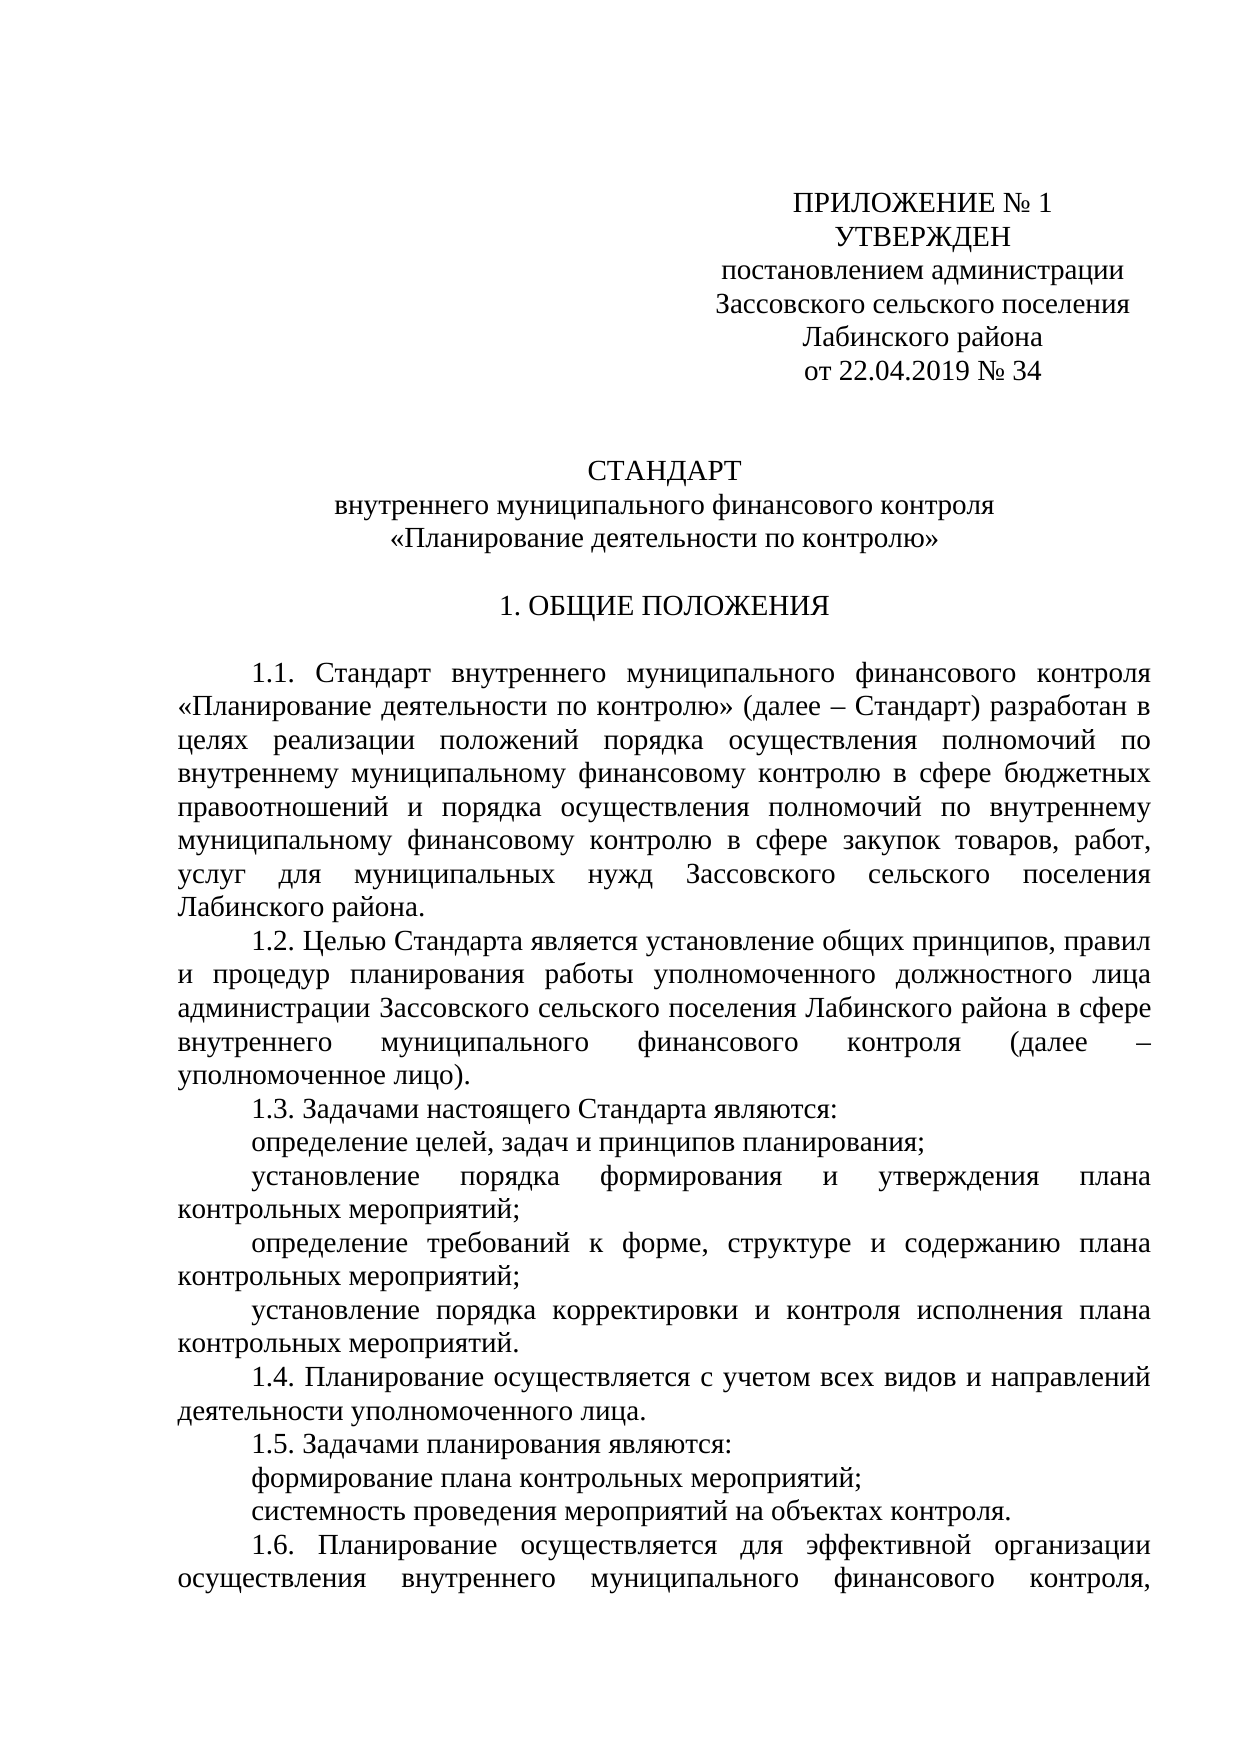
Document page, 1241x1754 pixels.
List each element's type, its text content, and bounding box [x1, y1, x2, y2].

text от 22.04.2019 № 34 [693, 353, 1152, 386]
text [177, 1527, 1152, 1594]
text 1. ОБЩИЕ ПОЛОЖЕНИЯ [177, 588, 1152, 621]
text 1.1. Стандарт внутреннего муниципального финансового контроля «Планирование деятельности по контролю» (далее – Стандарт) разработан в целях реализации положений порядка осуществления полномочий по внутреннему муниципальному финансовому контролю в сфере бюджетных правоотношений и порядка осуществления полномочий по внутреннему муниципальному финансовому контролю в сфере закупок товаров, работ, услуг для муниципальных нужд Зассовского сельского поселения Лабинского района. [177, 655, 1152, 923]
text 1.3. Задачами настоящего Стандарта являются: [177, 1091, 1152, 1124]
text постановлением администрации Зассовского сельского поселения Лабинского района [693, 252, 1152, 353]
text УТВЕРЖДЕН [693, 219, 1152, 252]
text ПРИЛОЖЕНИЕ № 1 [693, 185, 1152, 219]
text внутреннего муниципального финансового контроля [177, 487, 1152, 521]
text СТАНДАРТ [177, 453, 1152, 487]
text 1.4. Планирование осуществляется с учетом всех видов и направлений деятельности уполномоченного лица. [177, 1359, 1152, 1426]
text 1.2. Целью Стандарта является установление общих принципов, правил и процедур планирования работы уполномоченного должностного лица администрации Зассовского сельского поселения Лабинского района в сфере внутреннего муниципального финансового контроля (далее – уполномоченное лицо). [177, 923, 1152, 1091]
text системность проведения мероприятий на объектах контроля. [177, 1493, 1152, 1527]
text «Планирование деятельности по контролю» [177, 521, 1152, 554]
text определение требований к форме, структуре и содержанию плана контрольных мероприятий; [177, 1225, 1152, 1292]
text 1.5. Задачами планирования являются: [177, 1426, 1152, 1460]
text установление порядка корректировки и контроля исполнения плана контрольных мероприятий. [177, 1292, 1152, 1359]
text формирование плана контрольных мероприятий; [177, 1460, 1152, 1493]
text определение целей, задач и принципов планирования; [177, 1124, 1152, 1158]
text установление порядка формирования и утверждения плана контрольных мероприятий; [177, 1158, 1152, 1225]
